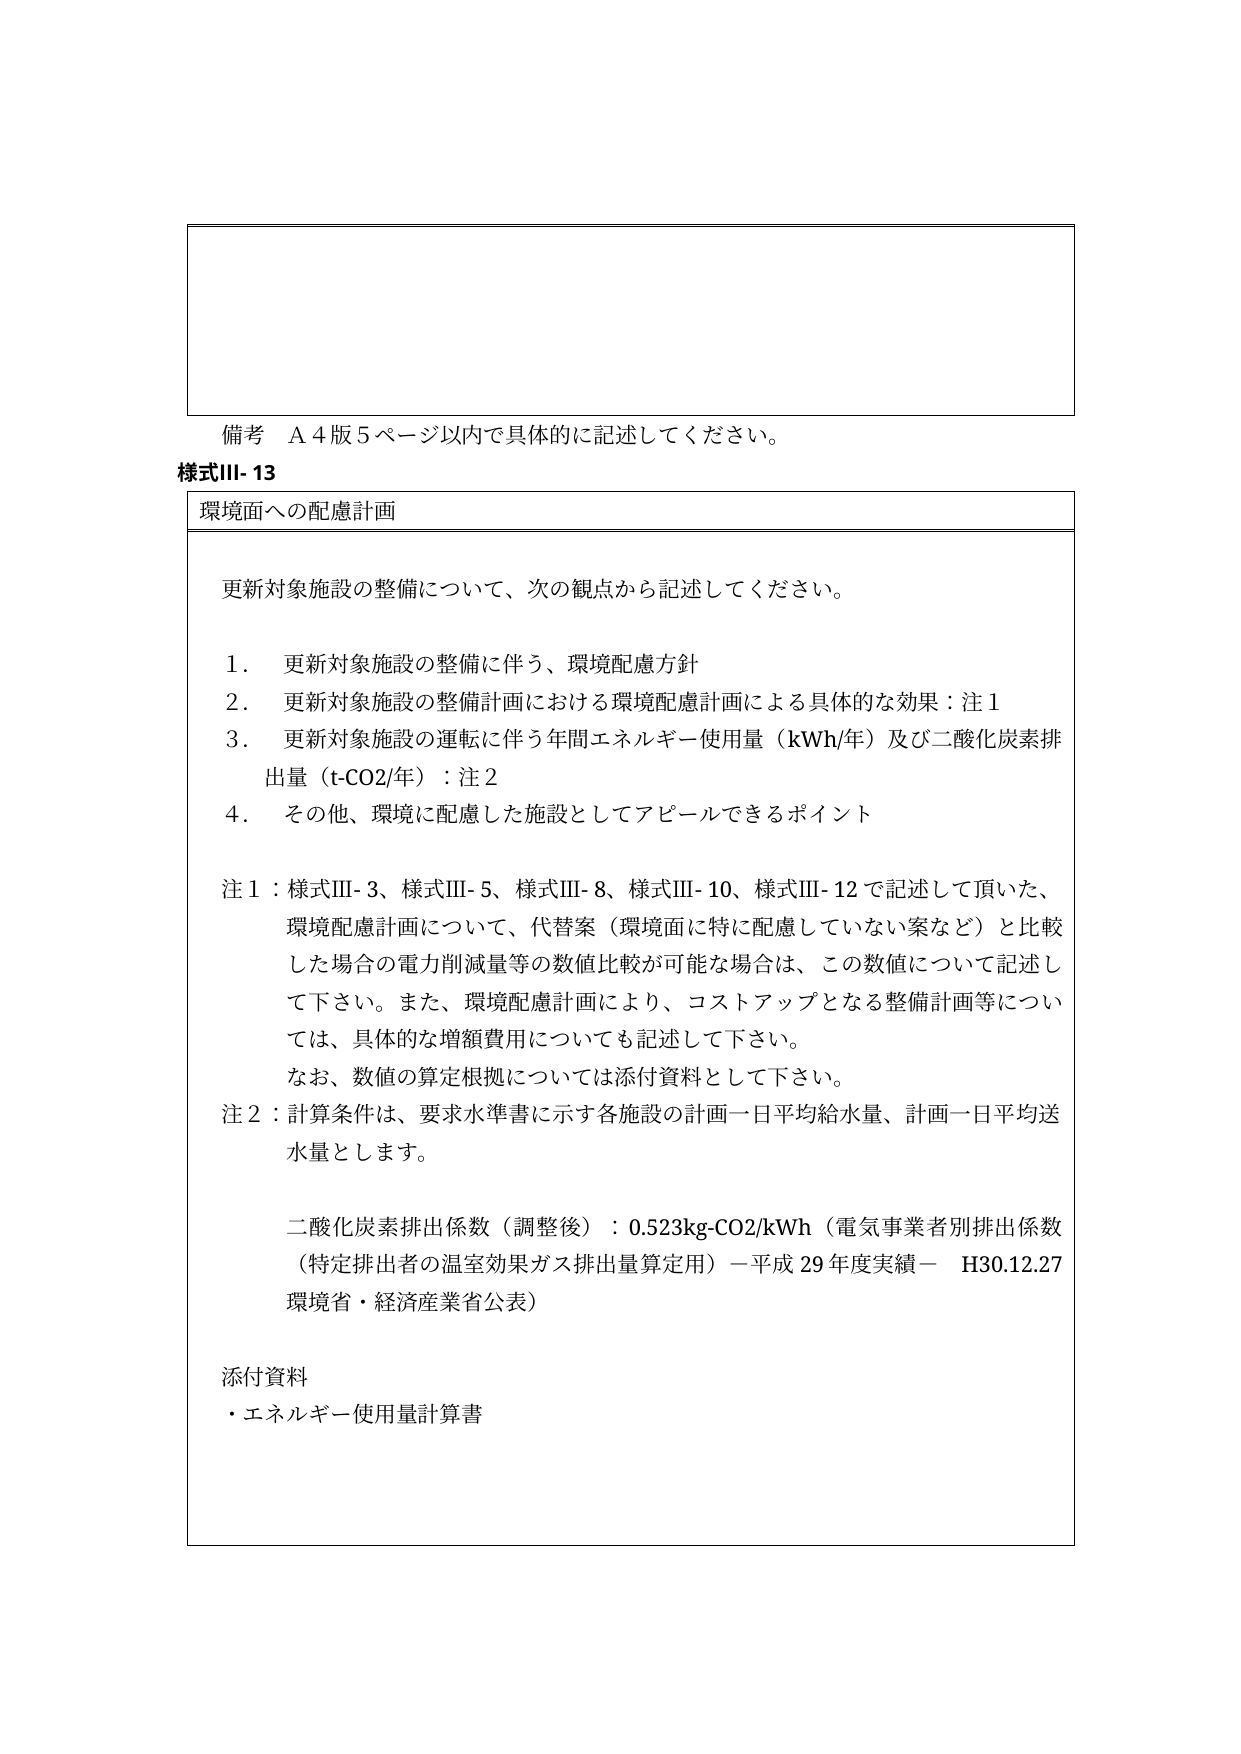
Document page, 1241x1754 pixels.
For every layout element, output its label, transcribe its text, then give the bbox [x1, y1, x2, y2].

table_header 環境面への配慮計画 [188, 492, 1074, 529]
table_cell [188, 227, 1074, 414]
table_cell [188, 532, 1074, 1545]
text 備考 Ａ４版５ページ以内で具体的に記述してください。 [199, 416, 1063, 453]
text 様式Ⅲ- 13 [177, 453, 1059, 491]
